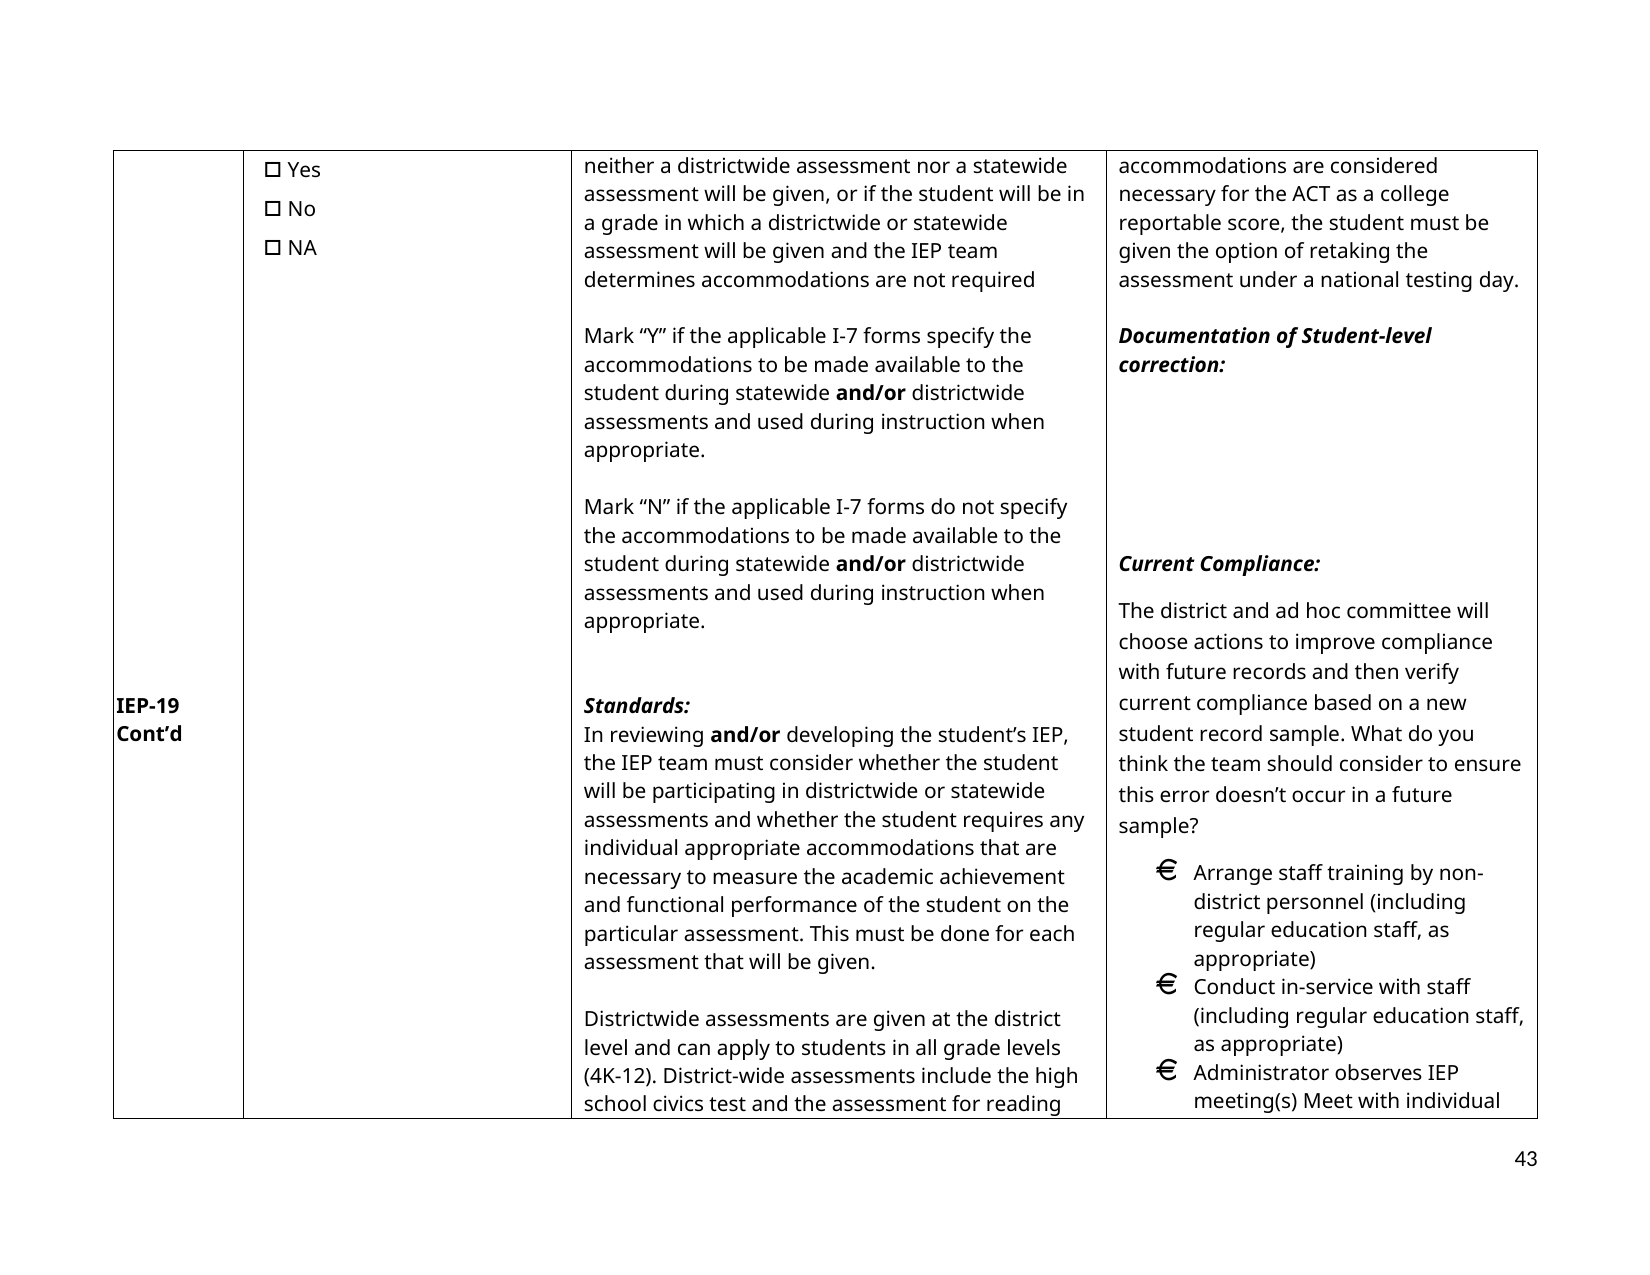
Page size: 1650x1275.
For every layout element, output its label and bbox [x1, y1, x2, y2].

table_cell [1107, 151, 1537, 1118]
table_cell [244, 151, 571, 1118]
table_cell [572, 151, 1106, 1118]
table_cell [114, 151, 243, 1118]
